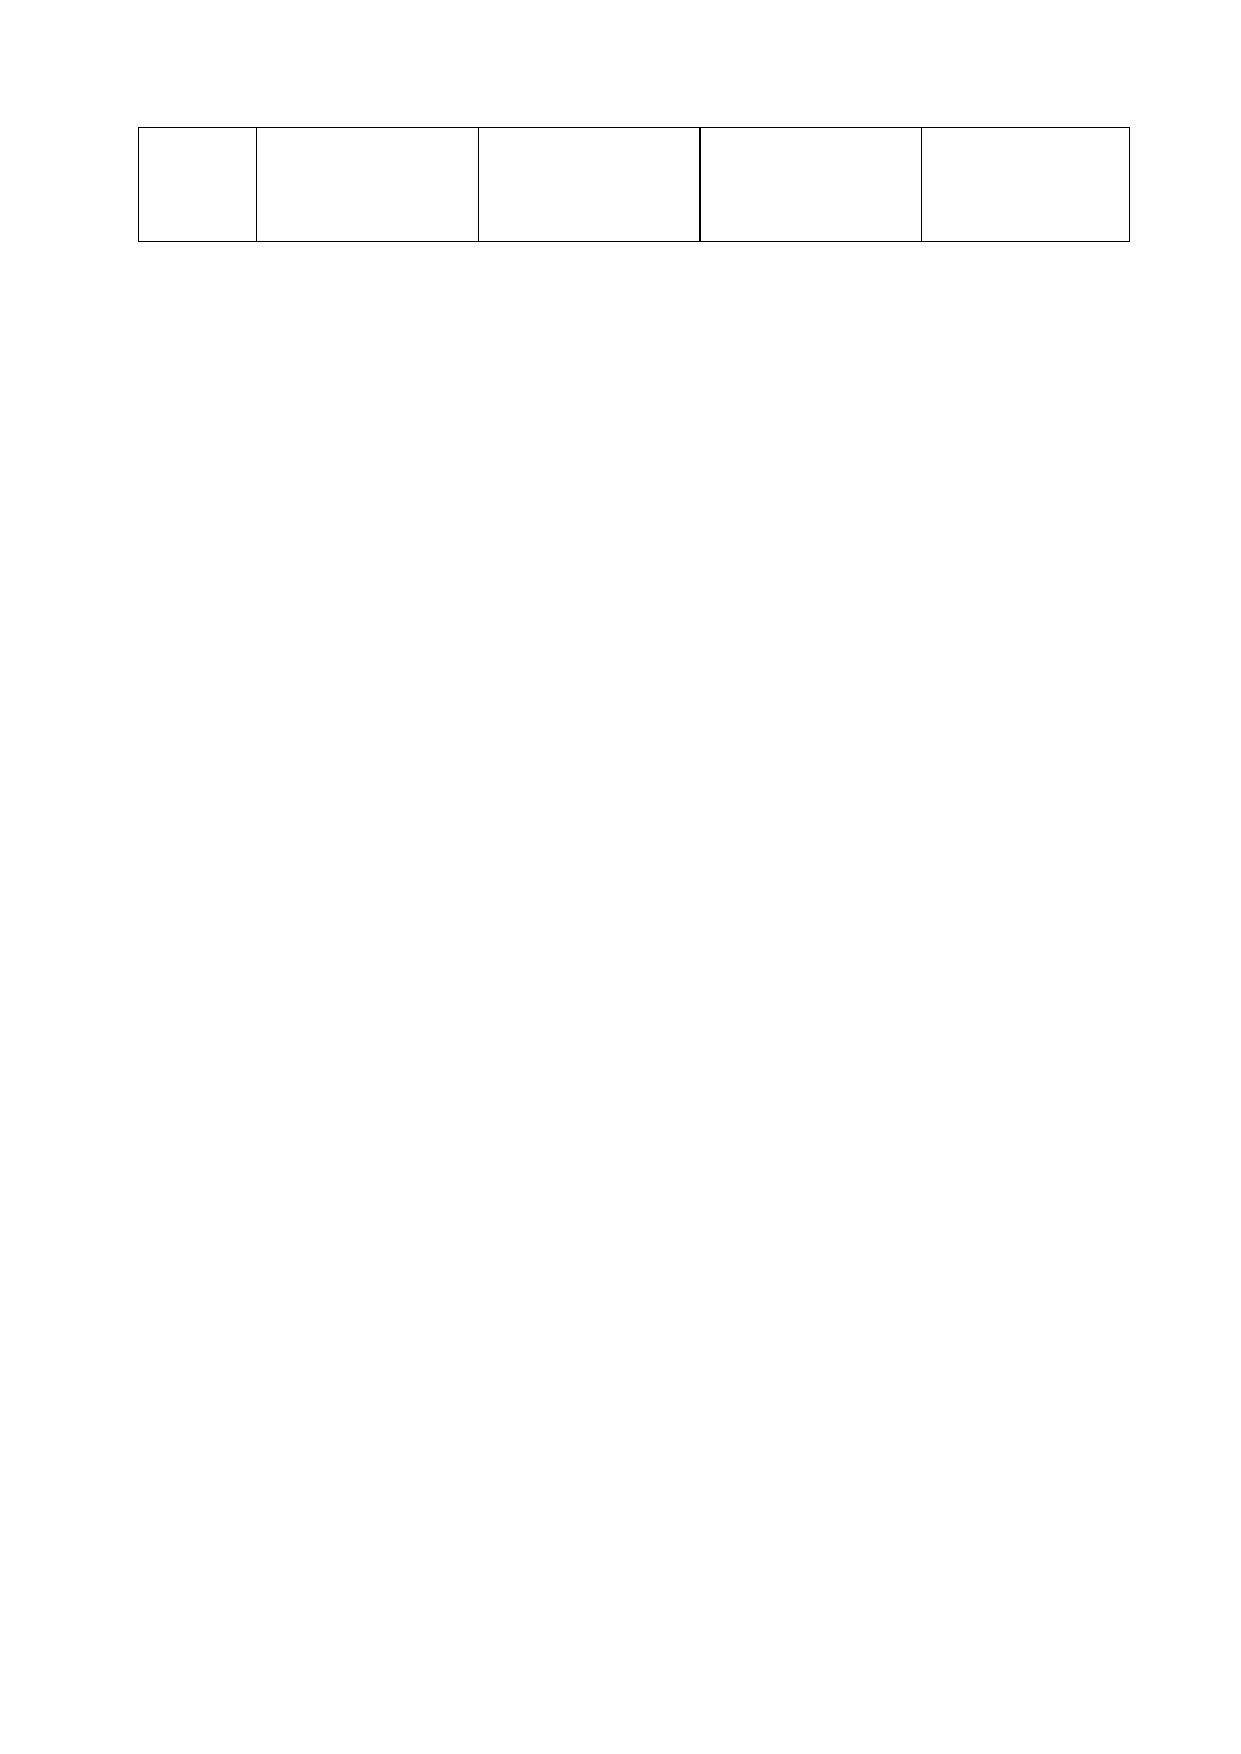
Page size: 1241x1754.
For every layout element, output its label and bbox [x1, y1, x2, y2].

table_cell [922, 128, 1129, 241]
table_cell [479, 128, 699, 241]
table_cell [701, 128, 921, 241]
table_cell [257, 128, 478, 241]
table_cell [139, 128, 256, 241]
